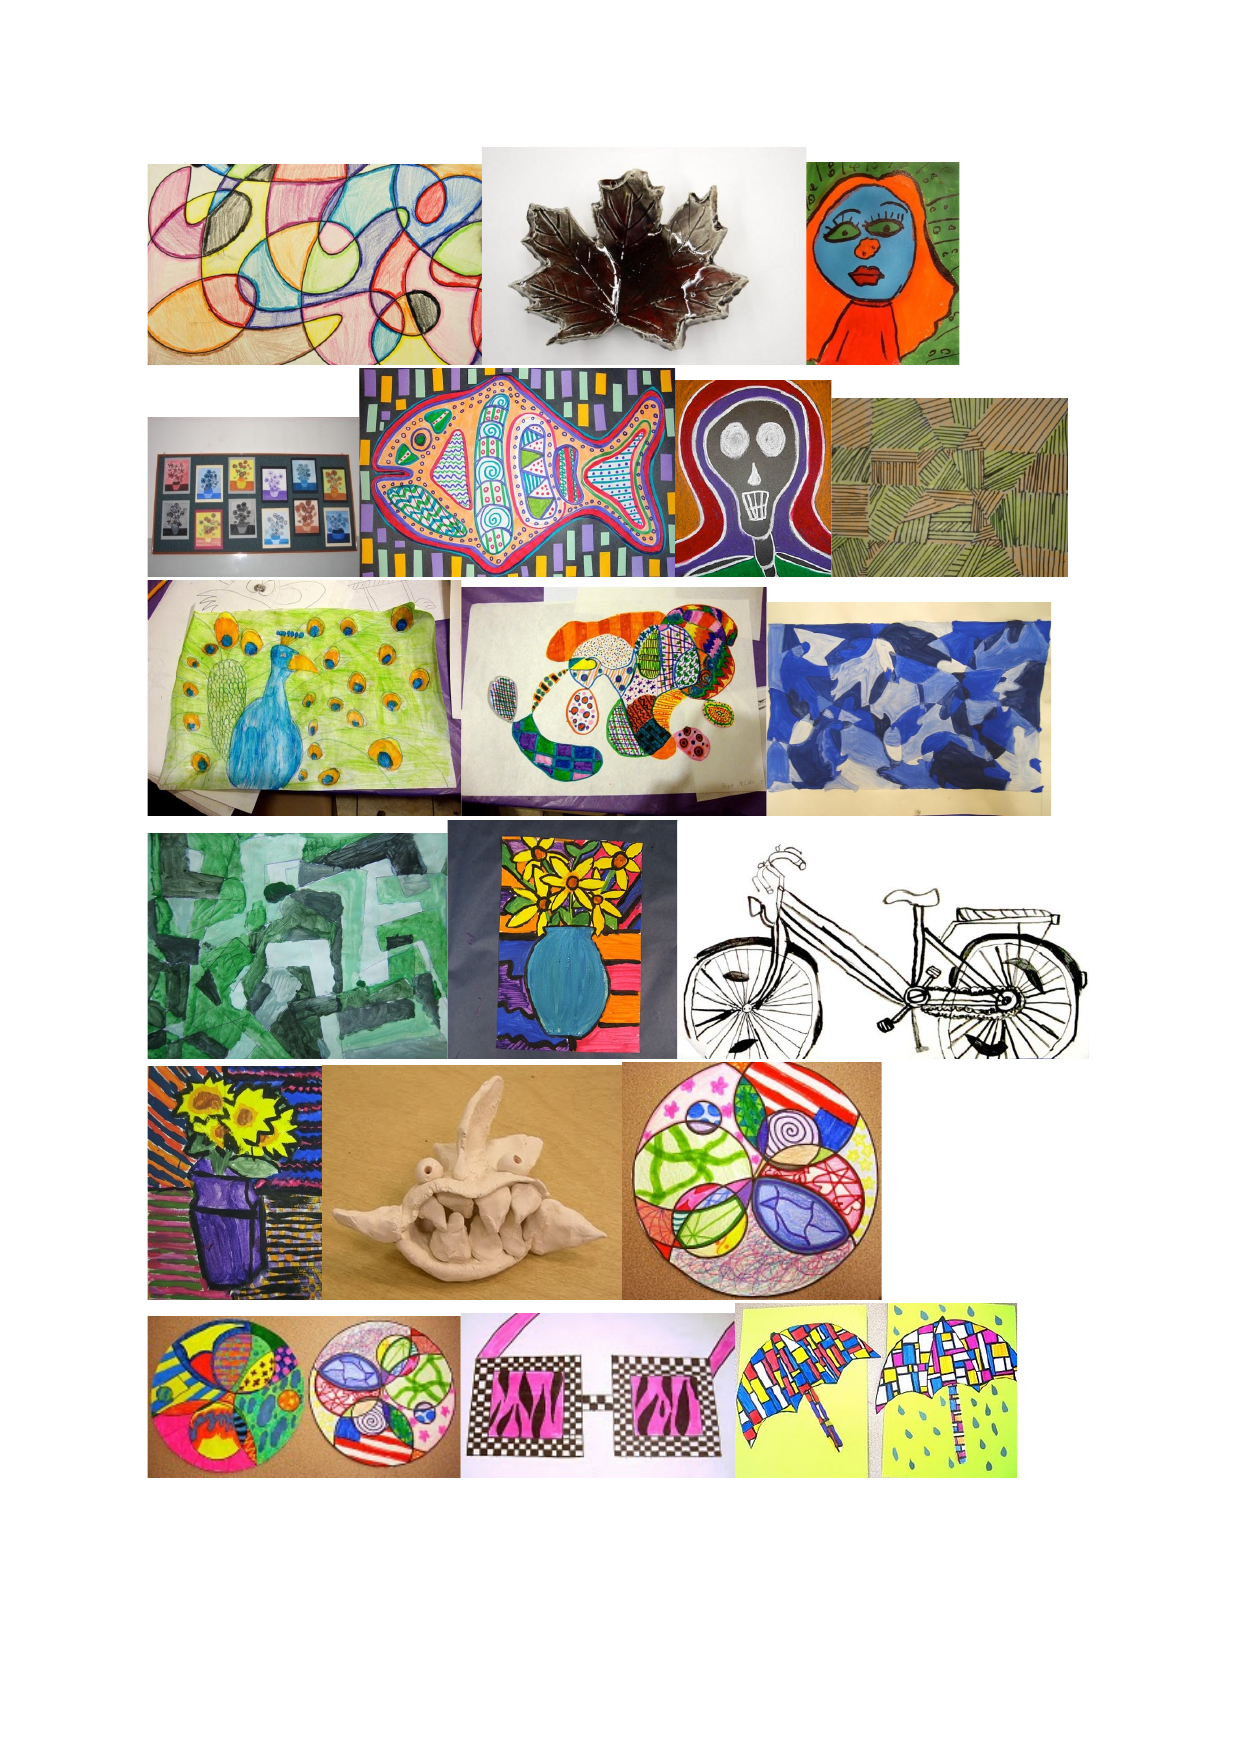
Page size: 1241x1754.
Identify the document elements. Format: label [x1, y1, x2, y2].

picture [147, 1303, 1018, 1478]
picture [147, 147, 960, 365]
picture [147, 820, 1089, 1059]
picture [147, 1062, 882, 1300]
picture [147, 580, 1052, 816]
picture [147, 368, 1068, 577]
